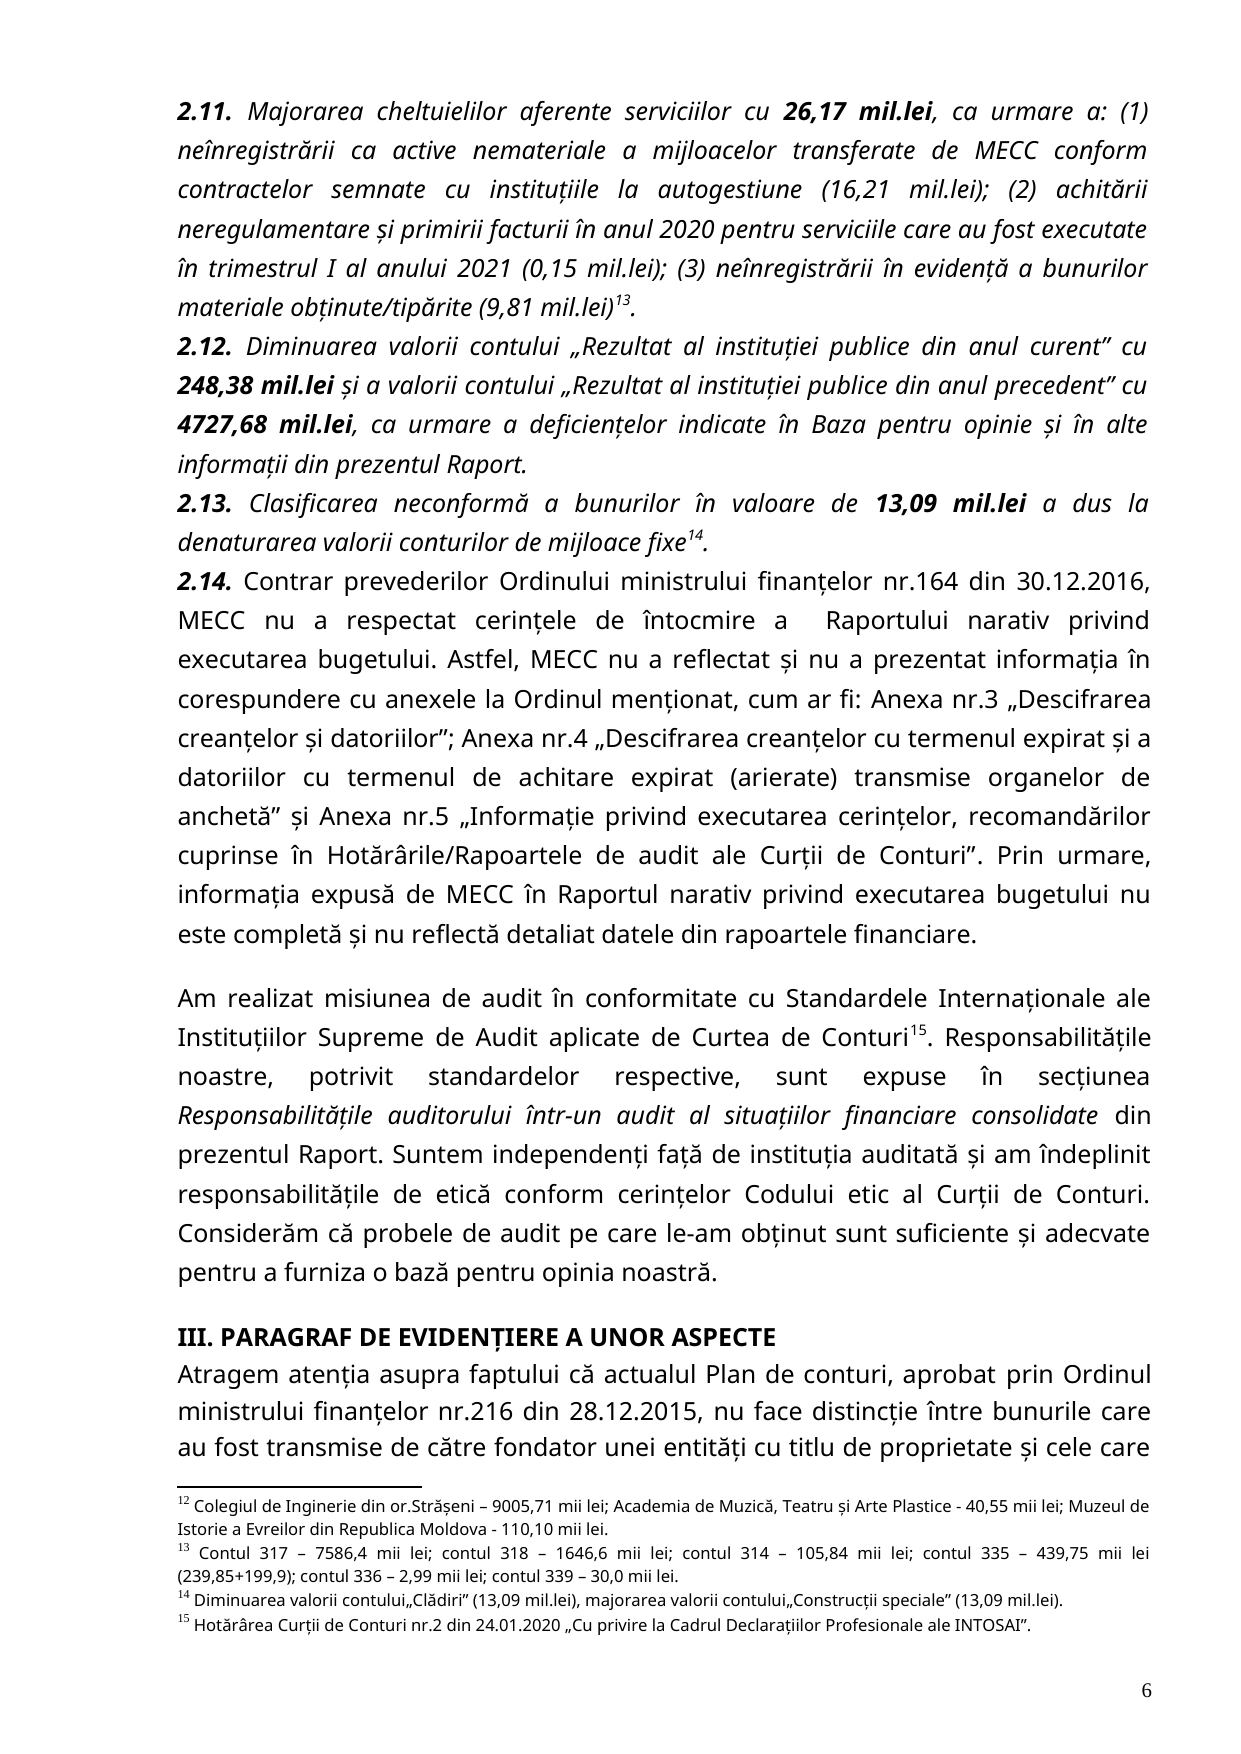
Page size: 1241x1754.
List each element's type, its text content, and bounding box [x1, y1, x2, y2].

list 2.14. Contrar prevederilor Ordinului ministrului finanțelor nr.164 din 30.12.2016, MECC nu a respectat cerințele de întocmire a Raportului narativ privind executarea bugetului. Astfel, MECC nu a reflectat și nu a prezentat informația în corespundere cu anexele la Ordinul menționat, cum ar fi: Anexa nr.3 „Descifrarea creanțelor și datoriilor”; Anexa nr.4 „Descifrarea creanțelor cu termenul expirat și a datoriilor cu termenul de achitare expirat (arierate) transmise organelor de anchetă” și Anexa nr.5 „Informație privind executarea cerințelor, recomandărilor cuprinse în Hotărârile/Rapoartele de audit ale Curții de Conturi”. Prin urmare, informația expusă de MECC în Raportul narativ privind executarea bugetului nu este completă și nu reflectă detaliat datele din rapoartele financiare. [177, 564, 1152, 950]
text III. PARAGRAF DE EVIDENȚIERE A UNOR ASPECTE [177, 1320, 1152, 1354]
text Am realizat misiunea de audit în conformitate cu Standardele Internaționale ale Instituțiilor Supreme de Audit aplicate de Curtea de Conturi. Responsabilitățile noastre, potrivit standardelor respective, sunt expuse în secțiunea Responsabilitățile auditorului într-un audit al situațiilor financiare consolidate din prezentul Raport. Suntem independenți față de instituția auditată și am îndeplinit responsabilitățile de etică conform cerințelor Codului etic al Curții de Conturi. Considerăm că probele de audit pe care le-am obținut sunt suficiente și adecvate pentru a furniza o bază pentru opinia noastră. [177, 980, 1152, 1289]
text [177, 1357, 1152, 1464]
list 2.12. Diminuarea valorii contului „Rezultat al instituției publice din anul curent” cu 248,38 mil.lei și a valorii contului „Rezultat al instituției publice din anul precedent” cu 4727,68 mil.lei, ca urmare a deficiențelor indicate în Baza pentru opinie și în alte informații din prezentul Raport. [177, 329, 1152, 480]
list 2.13. Clasificarea neconformă a bunurilor în valoare de 13,09 mil.lei a dus la denaturarea valorii conturilor de mijloace fixe. [177, 485, 1152, 559]
list 2.11. Majorarea cheltuielilor aferente serviciilor cu 26,17 mil.lei, ca urmare a: (1) neînregistrării ca active nemateriale a mijloacelor transferate de MECC conform contractelor semnate cu instituțiile la autogestiune (16,21 mil.lei); (2) achitării neregulamentare și primirii facturii în anul 2020 pentru serviciile care au fost executate în trimestrul I al anului 2021 (0,15 mil.lei); (3) neînregistrării în evidență a bunurilor materiale obținute/tipărite (9,81 mil.lei). [177, 94, 1152, 324]
